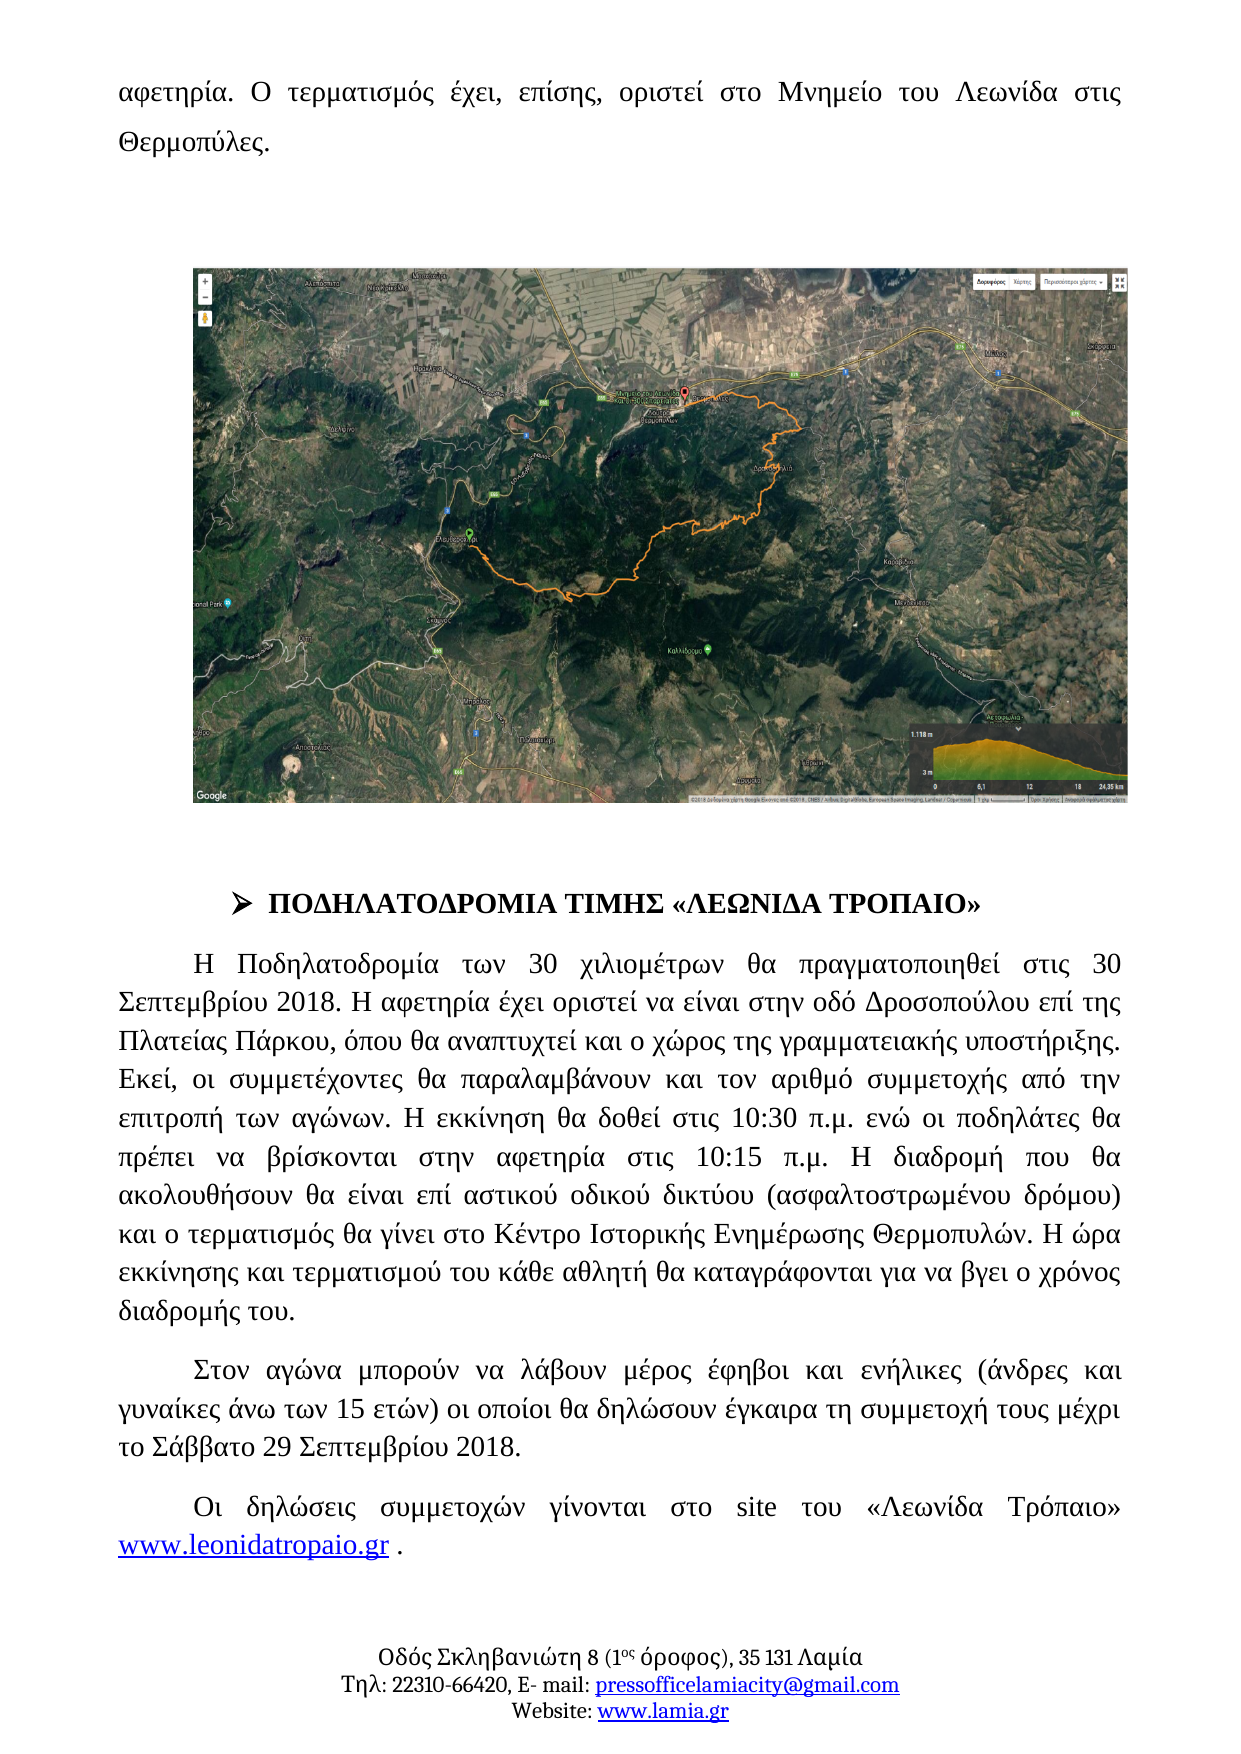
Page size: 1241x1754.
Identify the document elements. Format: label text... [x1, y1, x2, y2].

picture [193, 266, 1128, 803]
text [118, 74, 1122, 158]
list ΠΟΔΗΛΑΤΟΔΡΟΜΙΑ ΤΙΜΗΣ «ΛΕΩΝΙΔΑ ΤΡΟΠΑΙΟ» [231, 886, 1122, 920]
text Στον αγώνα μπορούν να λάβουν μέρος έφηβοι και ενήλικες (άνδρες και γυναίκες άνω των 15 ετών) οι οποίοι θα δηλώσουν έγκαιρα τη συμμετοχή τους μέχρι το Σάββατο 29 Σεπτεμβρίου 2018. [118, 1352, 1122, 1463]
text Οι δηλώσεις συμμετοχών γίνονται στο site του «Λεωνίδα Τρόπαιο» www.leonidatropaio.gr . [118, 1489, 1122, 1561]
text Η Ποδηλατοδρομία των 30 χιλιομέτρων θα πραγματοποιηθεί στις 30 Σεπτεμβρίου 2018. Η αφετηρία έχει οριστεί να είναι στην οδό Δροσοπούλου επί της Πλατείας Πάρκου, όπου θα αναπτυχτεί και ο χώρος της γραμματειακής υποστήριξης. Εκεί, οι συμμετέχοντες θα παραλαμβάνουν και τον αριθμό συμμετοχής από την επιτροπή των αγώνων. Η εκκίνηση θα δοθεί στις 10:30 π.μ. ενώ οι ποδηλάτες θα πρέπει να βρίσκονται στην αφετηρία στις 10:15 π.μ. Η διαδρομή που θα ακολουθήσουν θα είναι επί αστικού οδικού δικτύου (ασφαλτοστρωμένου δρόμου) και ο τερματισμός θα γίνει στο Κέντρο Ιστορικής Ενημέρωσης Θερμοπυλών. Η ώρα εκκίνησης και τερματισμού του κάθε αθλητή θα καταγράφονται για να βγει ο χρόνος διαδρομής του. [118, 946, 1122, 1326]
